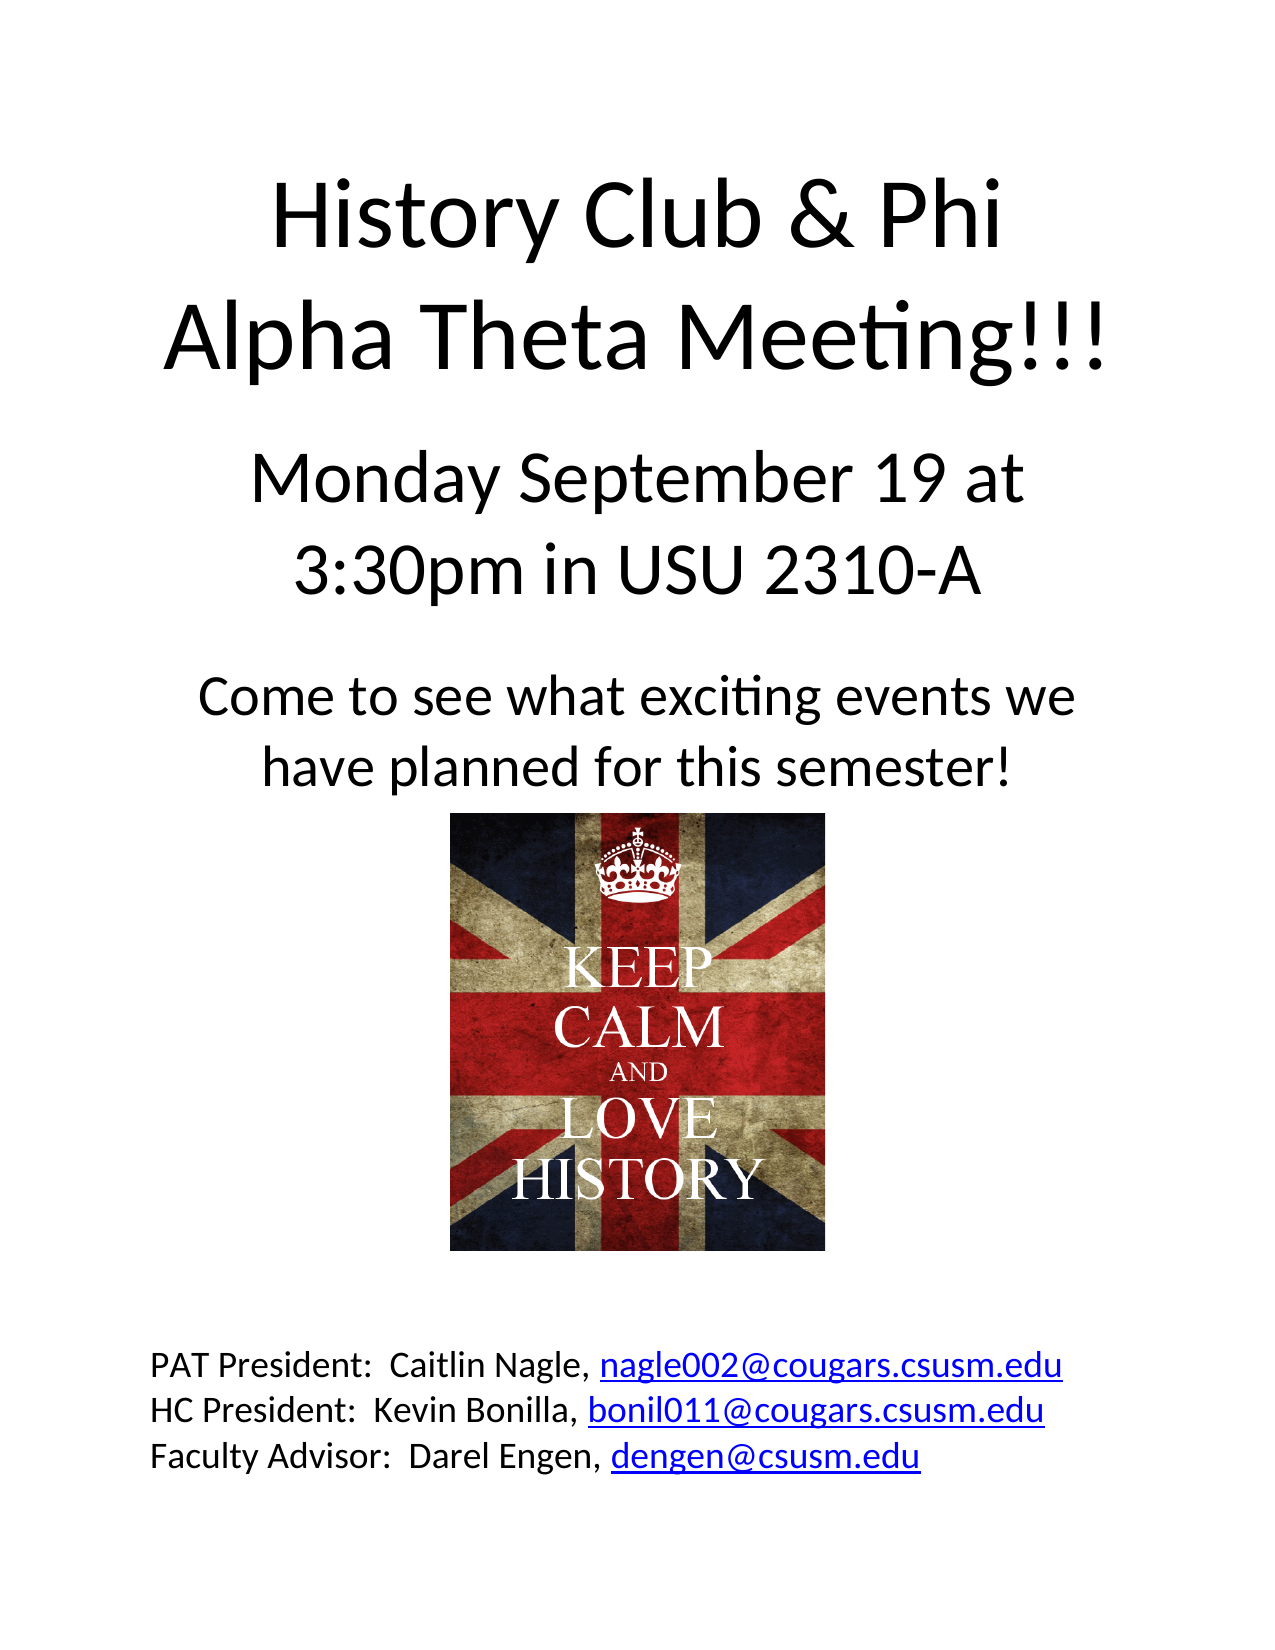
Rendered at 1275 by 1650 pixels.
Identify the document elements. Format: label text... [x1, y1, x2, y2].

picture [450, 813, 826, 1251]
text Monday September 19 at 3:30pm in USU 2310-A [150, 430, 1125, 613]
text PAT President: Caitlin Nagle, nagle002@cougars.csusm.edu [150, 1341, 1125, 1386]
text HC President: Kevin Bonilla, bonil011@cougars.csusm.edu [150, 1386, 1125, 1432]
text History Club & Phi Alpha Theta Meeting!!! [150, 150, 1125, 394]
text Come to see what exciting events we have planned for this semester! [150, 659, 1125, 801]
text Faculty Advisor: Darel Engen, dengen@csusm.edu [150, 1432, 1125, 1478]
